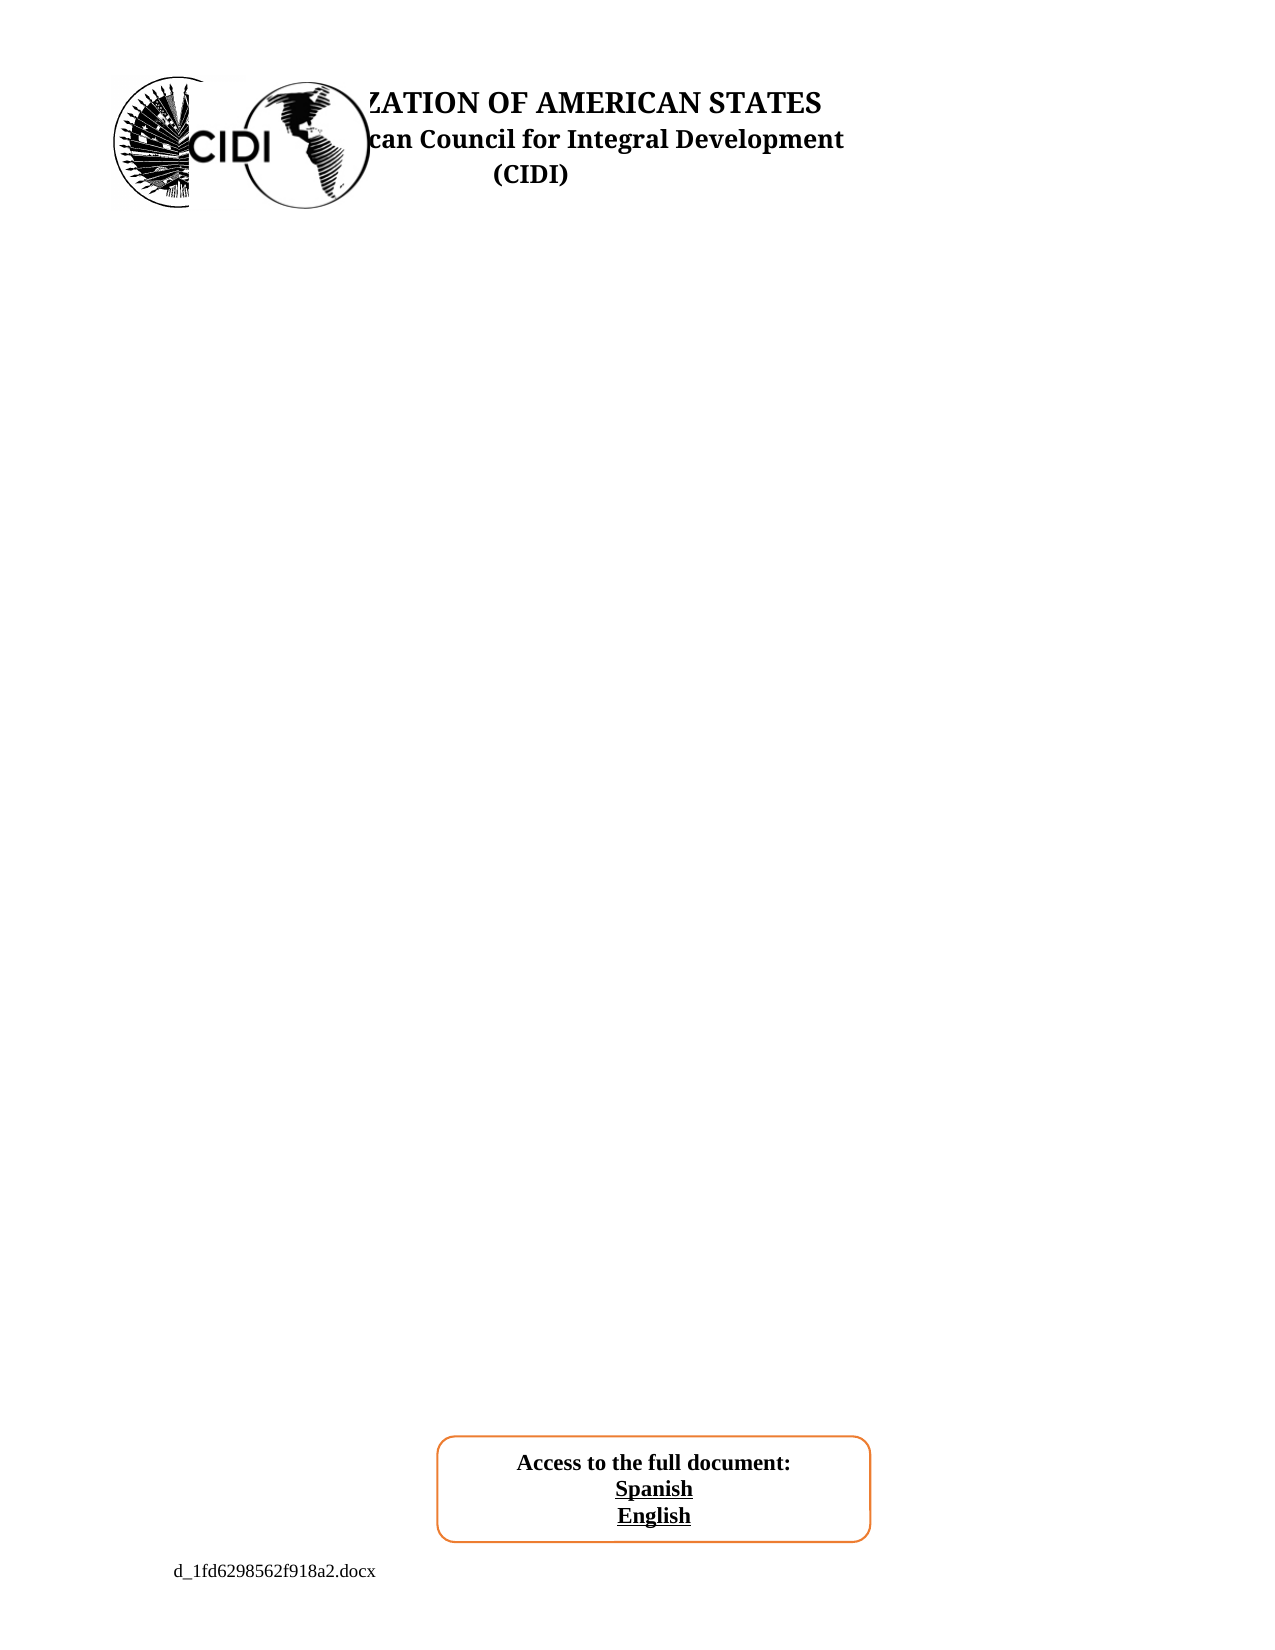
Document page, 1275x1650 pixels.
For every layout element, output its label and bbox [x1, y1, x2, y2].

picture [111, 75, 371, 211]
